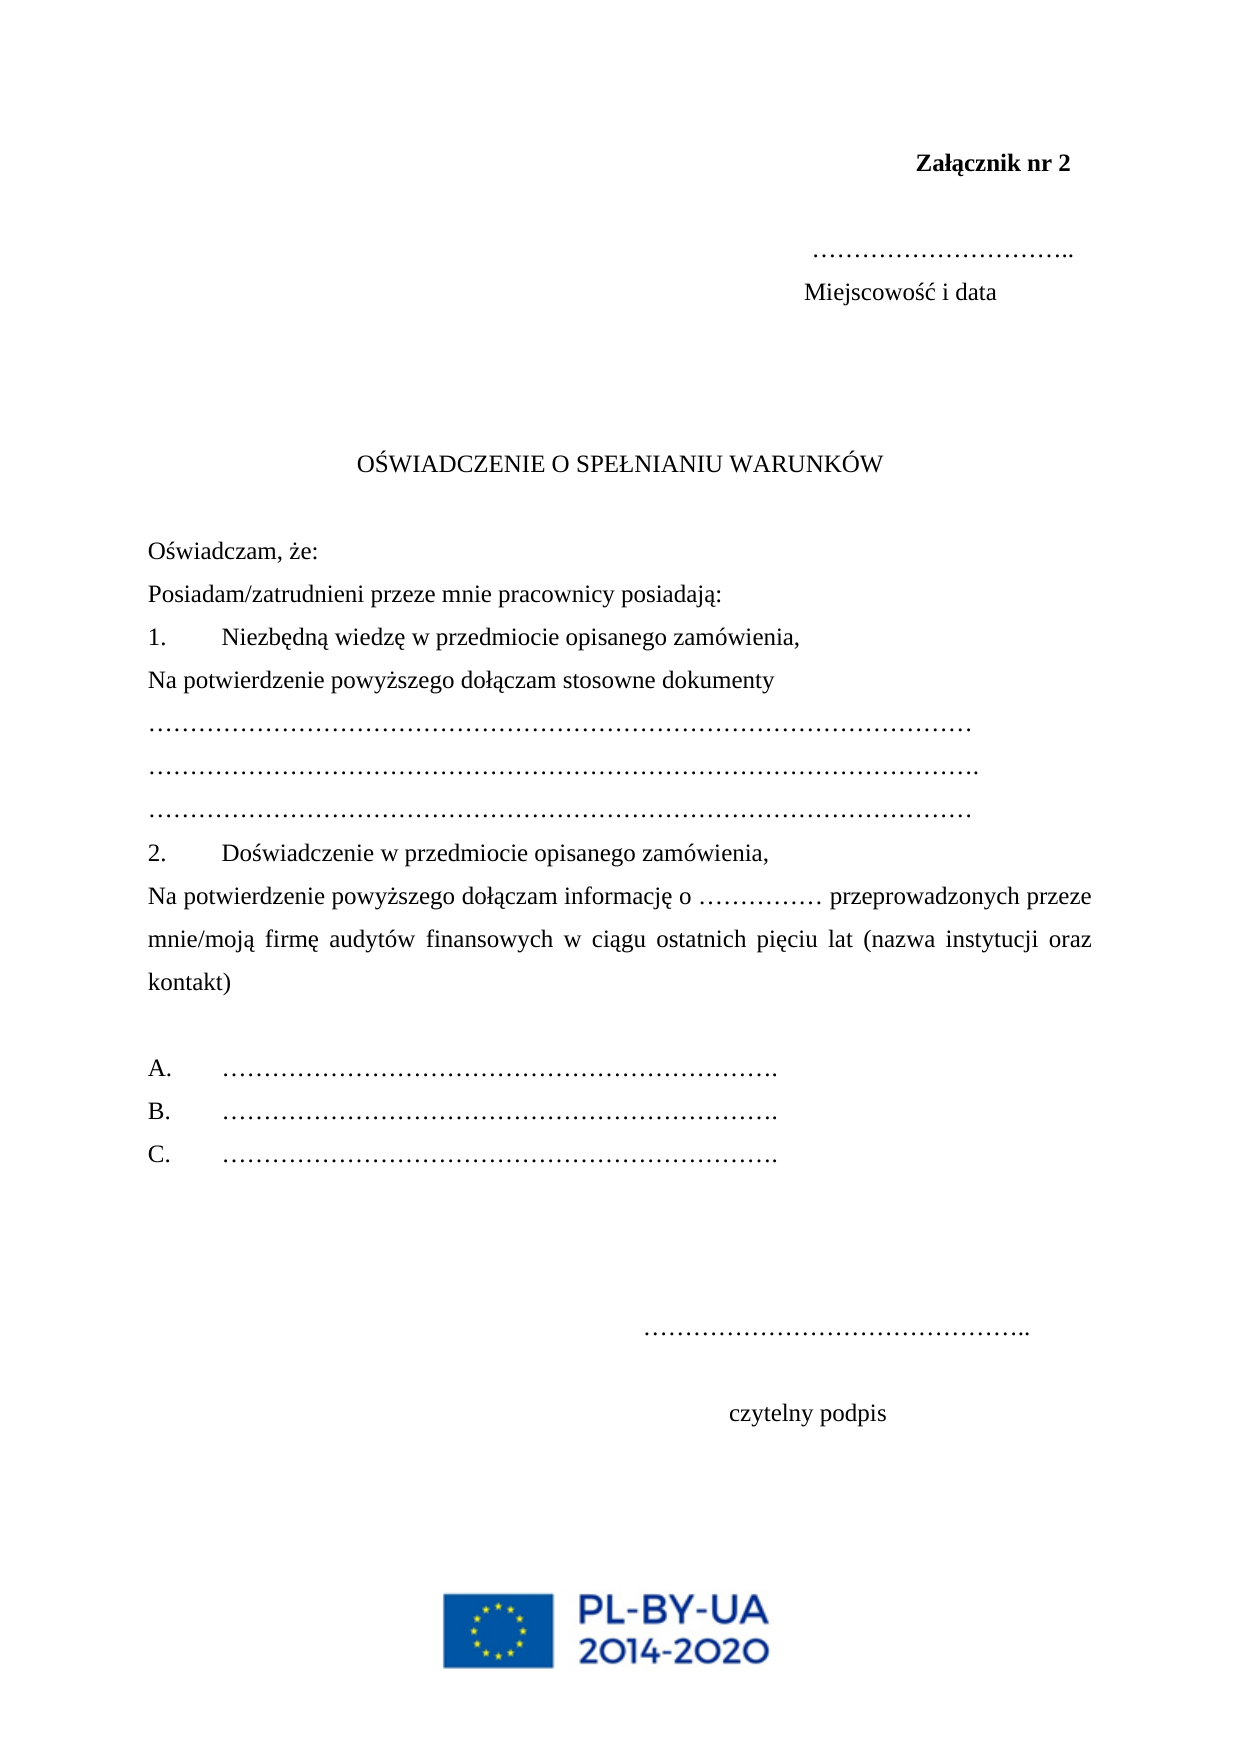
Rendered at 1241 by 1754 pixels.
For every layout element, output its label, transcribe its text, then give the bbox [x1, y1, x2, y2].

text czytelny podpis [148, 1398, 1093, 1427]
picture [384, 1578, 793, 1685]
text Załącznik nr 2 [915, 148, 1093, 176]
text Miejscowość i data [148, 277, 1093, 306]
text B. …………………………………………………………. [148, 1096, 1093, 1125]
text Na potwierdzenie powyższego dołączam informację o …………… przeprowadzonych przeze mnie/moją firmę audytów finansowych w ciągu ostatnich pięciu lat (nazwa instytucji oraz kontakt) [148, 881, 1093, 996]
text Oświadczam, że: [148, 536, 1093, 564]
text ………………………………………………………………………………………. [148, 751, 1093, 780]
text ……………………………………….. [148, 1312, 1093, 1384]
text C. …………………………………………………………. [148, 1139, 1093, 1168]
text Na potwierdzenie powyższego dołączam stosowne dokumenty [148, 665, 1093, 694]
text ………………………….. [148, 234, 1093, 263]
text 1. Niezbędną wiedzę w przedmiocie opisanego zamówienia, [148, 622, 1093, 651]
text OŚWIADCZENIE O SPEŁNIANIU WARUNKÓW [148, 449, 1093, 478]
text ……………………………………………………………………………………… [148, 708, 1093, 737]
text 2. Doświadczenie w przedmiocie opisanego zamówienia, [148, 838, 1093, 866]
text A. …………………………………………………………. [148, 1053, 1093, 1082]
text ……………………………………………………………………………………… [148, 794, 1093, 823]
text Posiadam/zatrudnieni przeze mnie pracownicy posiadają: [148, 579, 1093, 608]
